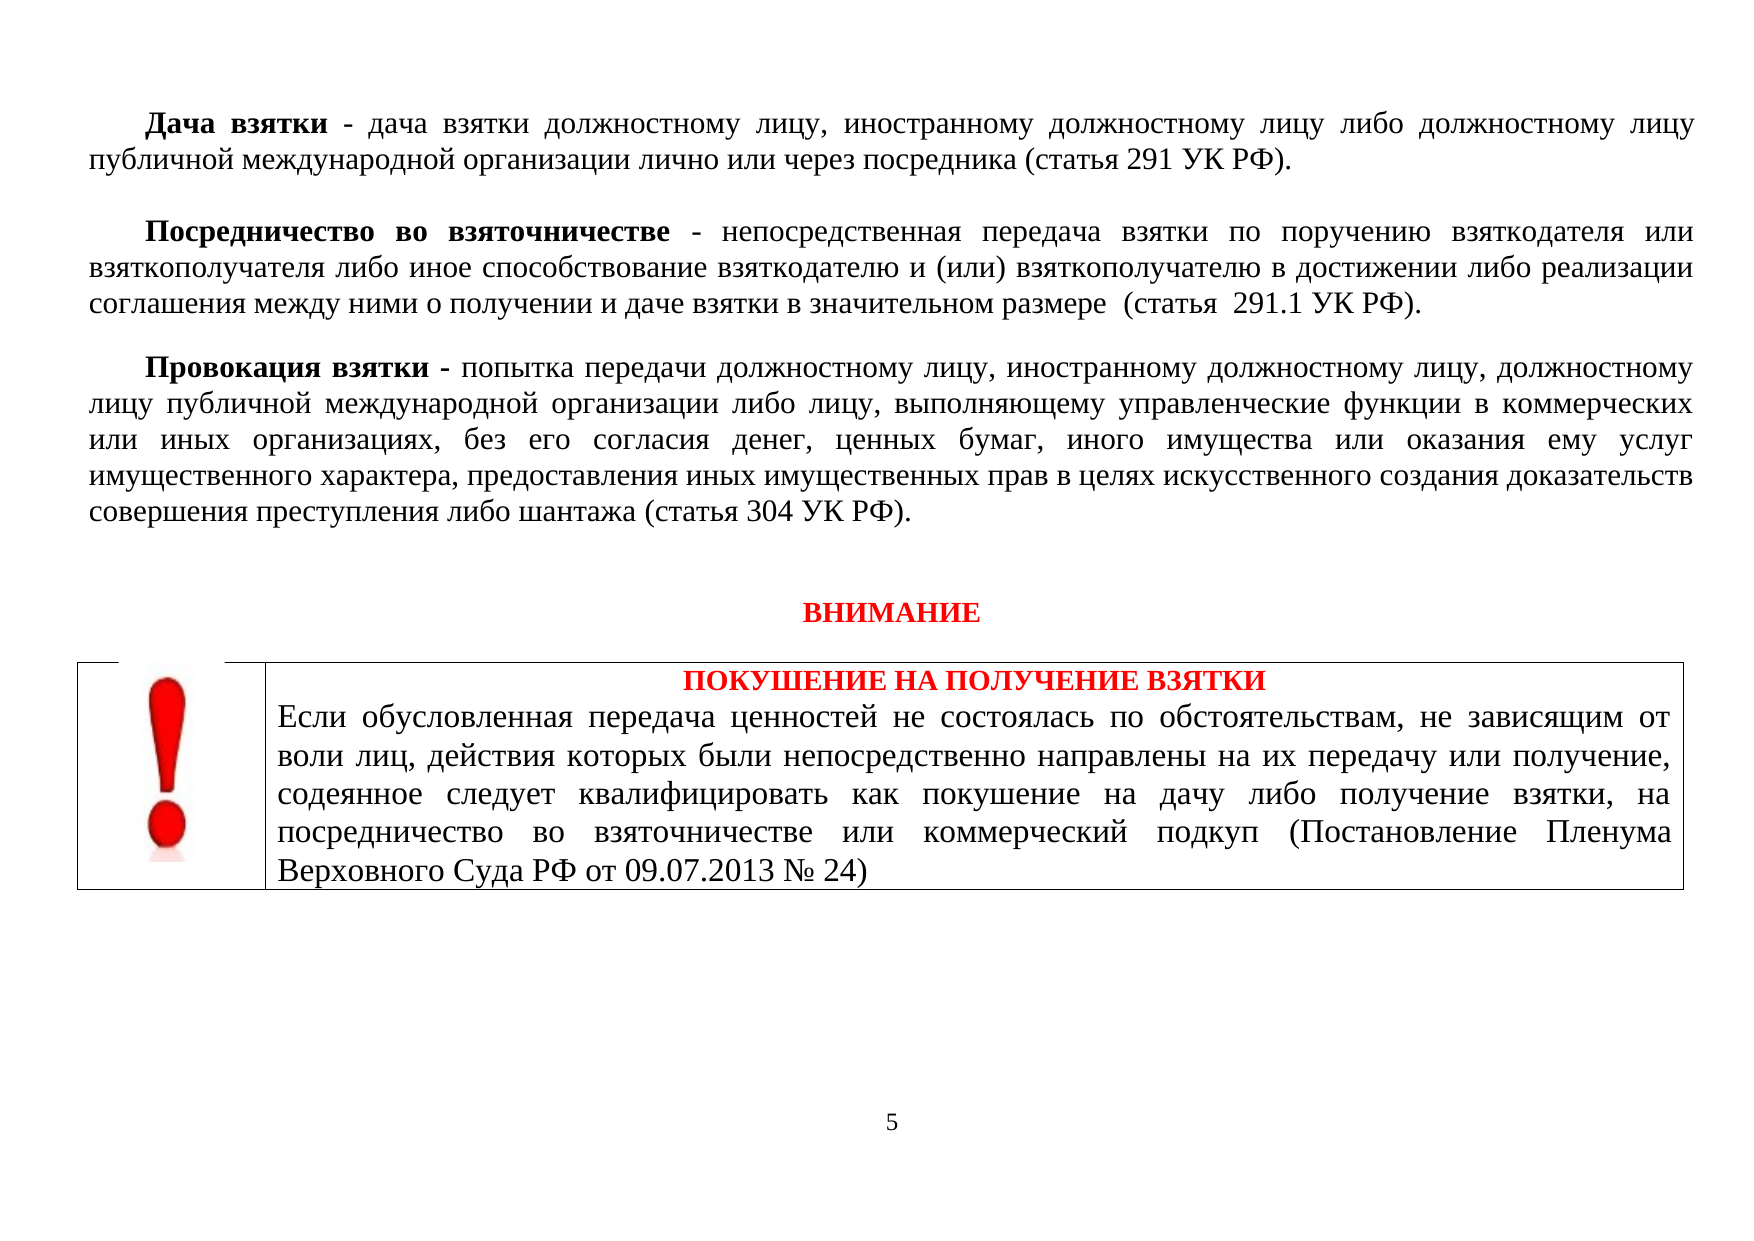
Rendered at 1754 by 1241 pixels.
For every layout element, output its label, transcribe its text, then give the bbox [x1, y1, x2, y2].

text Дача взятки - дача взятки должностному лицу, иностранному должностному лицу либо должностному лицу публичной международной организации лично или через посредника (статья 291 УК РФ). [89, 104, 1695, 176]
picture [118, 662, 225, 862]
text Провокация взятки - попытка передачи должностному лицу, иностранному должностному лицу, должностному лицу публичной международной организации либо лицу, выполняющему управленческие функции в коммерческих или иных организациях, без его согласия денег, ценных бумаг, иного имущества или оказания ему услуг имущественного характера, предоставления иных имущественных прав в целях искусственного создания доказательств совершения преступления либо шантажа (статья 304 УК РФ). [89, 348, 1695, 528]
table_header [78, 663, 265, 889]
text ВНИМАНИЕ [89, 595, 1695, 628]
table_header ПОКУШЕНИЕ НА ПОЛУЧЕНИЕ ВЗЯТКИ Если обусловленная передача ценностей не состоялась по обстоятельствам, не зависящим от воли лиц, действия которых были непосредственно направлены на их передачу или получение, содеянное следует квалифицировать как покушение на дачу либо получение взятки, на посредничество во взяточничестве или коммерческий подкуп (Постановление Пленума Верховного Суда РФ от 09.07.2013 № 24) [266, 663, 1683, 889]
text Посредничество во взяточничестве - непосредственная передача взятки по поручению взяткодателя или взяткополучателя либо иное способствование взяткодателю и (или) взяткополучателю в достижении либо реализации соглашения между ними о получении и даче взятки в значительном размере (статья 291.1 УК РФ). [89, 212, 1695, 320]
